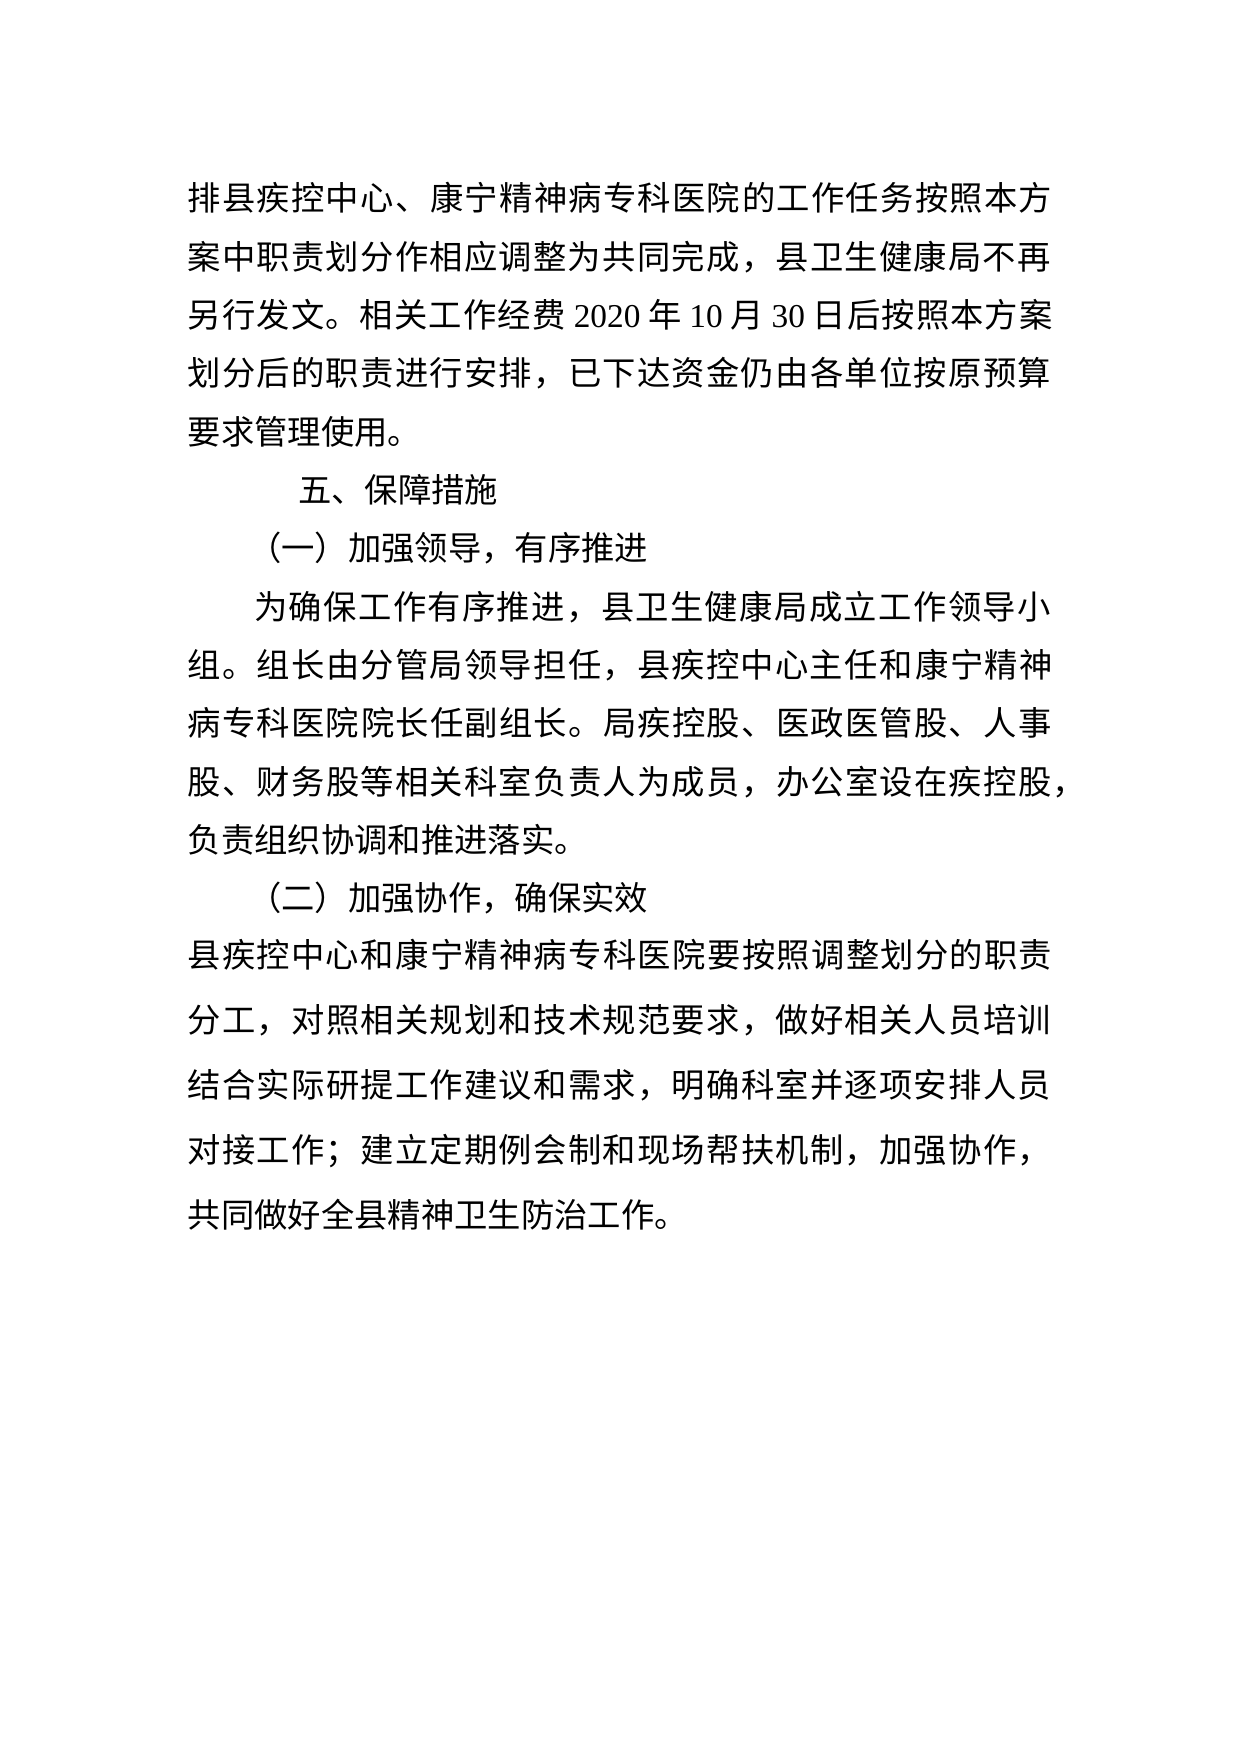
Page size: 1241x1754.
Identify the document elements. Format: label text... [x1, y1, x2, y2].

text （二）加强协作，确保实效 [248, 862, 1053, 920]
text 五、保障措施 [231, 454, 1053, 512]
text 县疾控中心和康宁精神病专科医院要按照调整划分的职责分工，对照相关规划和技术规范要求，做好相关人员培训，结合实际研提工作建议和需求，明确科室并逐项安排人员对接工作；建立定期例会制和现场帮扶机制，加强协作，共同做好全县精神卫生防治工作。 [187, 920, 1053, 1245]
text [187, 162, 1053, 454]
text （一）加强领导，有序推进 [248, 512, 1053, 570]
text 为确保工作有序推进，县卫生健康局成立工作领导小组。组长由分管局领导担任，县疾控中心主任和康宁精神病专科医院院长任副组长。局疾控股、医政医管股、人事股、财务股等相关科室负责人为成员，办公室设在疾控股，负责组织协调和推进落实。 [187, 570, 1053, 862]
